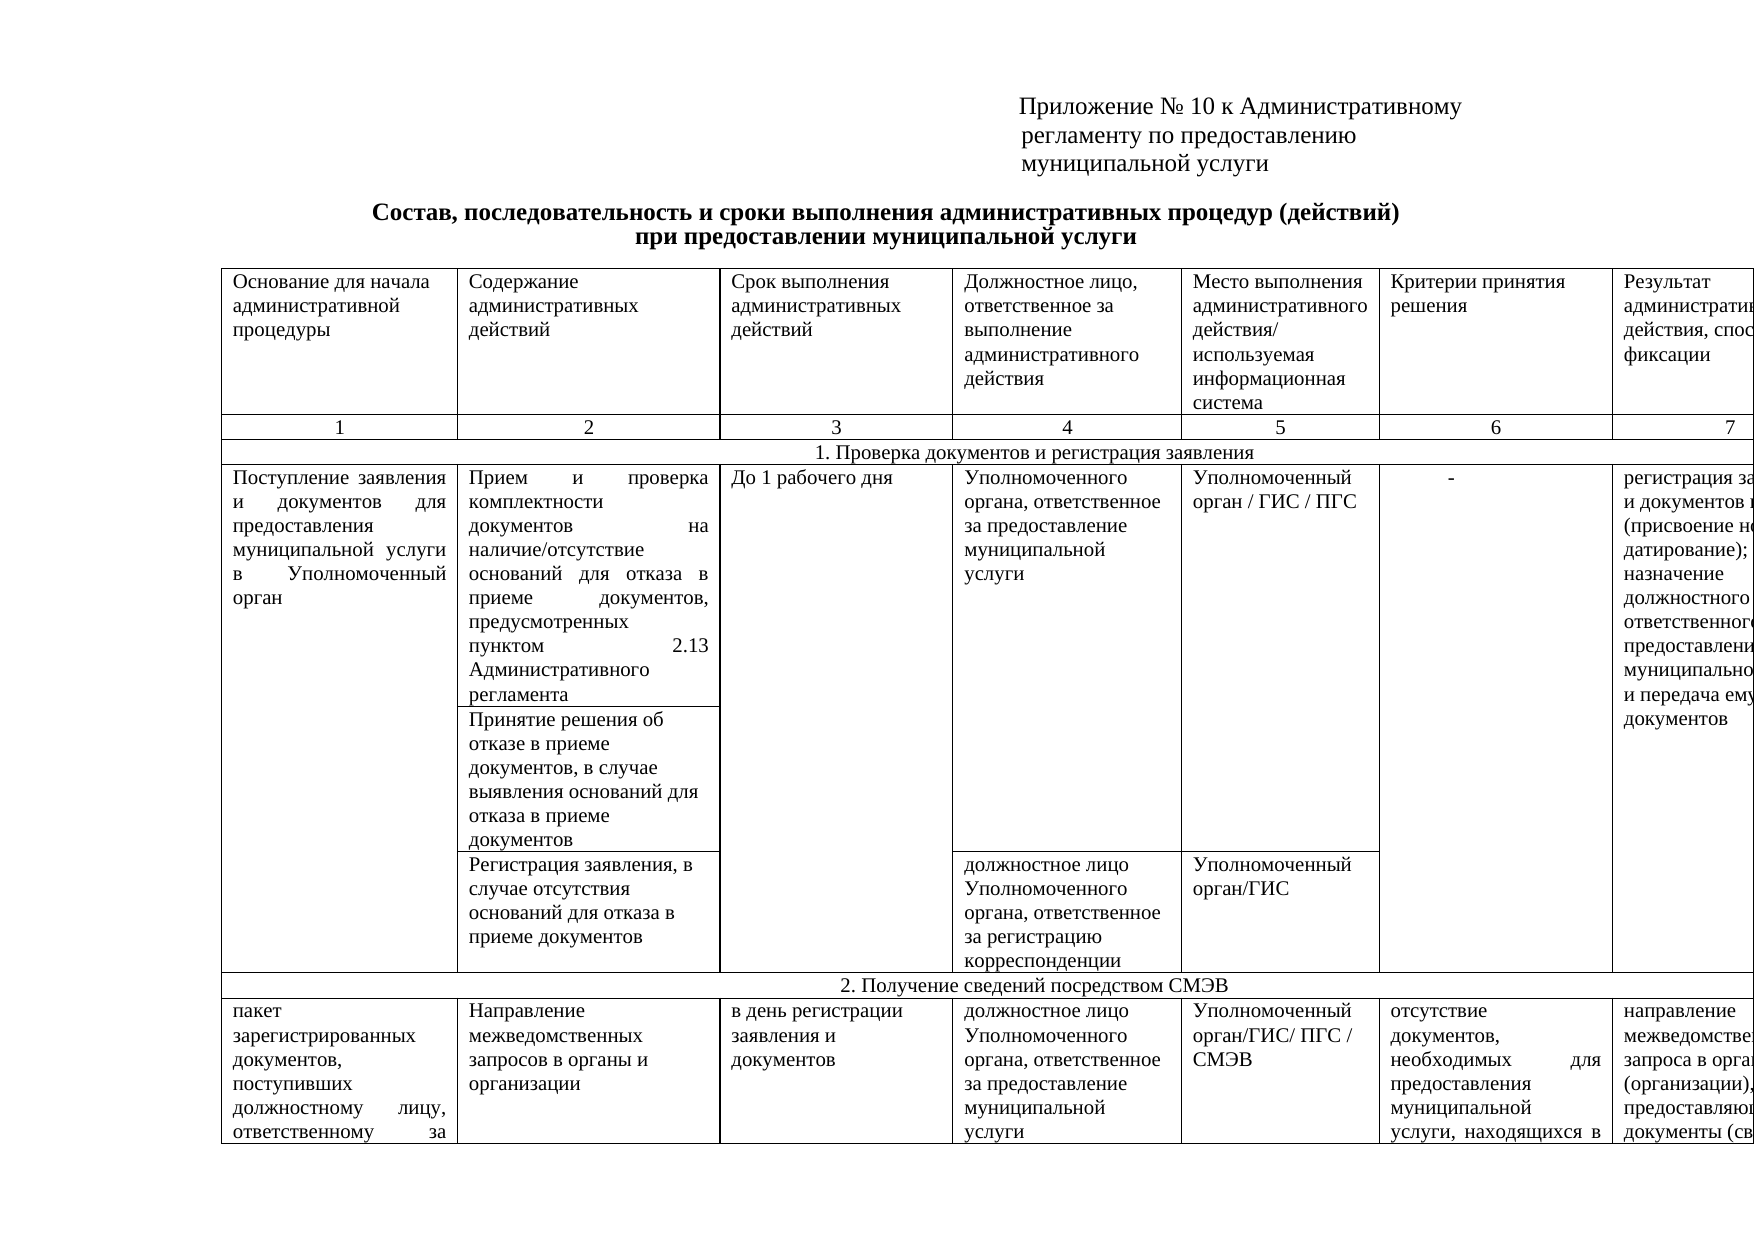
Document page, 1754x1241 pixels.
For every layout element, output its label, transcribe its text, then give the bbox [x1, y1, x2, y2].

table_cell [1380, 999, 1612, 1143]
table_header Срок выполнения административных действий [721, 269, 952, 414]
text Состав, последовательность и сроки выполнения административных процедур (действий) [221, 201, 1551, 225]
text при предоставлении муниципальной услуги [221, 225, 1551, 249]
table_cell Уполномоченный орган / ГИС / ПГС [1182, 465, 1379, 851]
table_cell 7 [1613, 415, 1753, 439]
table_cell должностное лицо Уполномоченного органа, ответственное за регистрацию корреспонденции [953, 852, 1181, 972]
table_header Должностное лицо, ответственное за выполнение административного действия [953, 269, 1181, 414]
table_cell Регистрация заявления, в случае отсутствия оснований для отказа в приеме документов [458, 852, 719, 972]
table_cell 5 [1182, 415, 1379, 439]
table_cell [222, 999, 457, 1143]
table_cell До 1 рабочего дня [721, 465, 952, 972]
table_cell 3 [721, 415, 952, 439]
table_header Место выполнения административного действия/ используемая информационная система [1182, 269, 1379, 414]
text регламенту по предоставлению [221, 120, 1617, 148]
text Приложение № 10 к Административному [221, 91, 1617, 120]
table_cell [1613, 999, 1753, 1143]
table_cell Поступление заявления и документов для предоставления муниципальной услуги в Уполномоченный орган [222, 465, 457, 972]
table_cell 4 [953, 415, 1181, 439]
table_cell регистрация заявления и документов в ГИС (присвоение номера и датирование); назначение должностного лица, ответственного за предоставление муниципальной услуги, и передача ему документов [1613, 465, 1753, 972]
table_cell Прием и проверка комплектности документов на наличие/отсутствие оснований для отказа в приеме документов, предусмотренных пунктом 2.13 Административного регламента [458, 465, 719, 706]
table_cell Уполномоченный орган/ГИС [1182, 852, 1379, 972]
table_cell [1182, 999, 1379, 1143]
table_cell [458, 999, 719, 1143]
table_header Основание для начала административной процедуры [222, 269, 457, 414]
table_header Содержание административных действий [458, 269, 719, 414]
table_cell - [1380, 465, 1612, 972]
table_cell 1. Проверка документов и регистрация заявления [222, 440, 1753, 464]
table_header Критерии принятия решения [1380, 269, 1612, 414]
table_cell 1 [222, 415, 457, 439]
table_cell 2 [458, 415, 719, 439]
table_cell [721, 999, 952, 1143]
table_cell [953, 999, 1181, 1143]
table_cell 2. Получение сведений посредством СМЭВ [222, 973, 1753, 997]
table_cell 6 [1380, 415, 1612, 439]
table_cell Принятие решения об отказе в приеме документов, в случае выявления оснований для отказа в приеме документов [458, 707, 719, 851]
text муниципальной услуги [221, 148, 1617, 177]
table_header Результат административного действия, способ фиксации [1613, 269, 1753, 414]
table_cell Уполномоченного органа, ответственное за предоставление муниципальной услуги [953, 465, 1181, 851]
